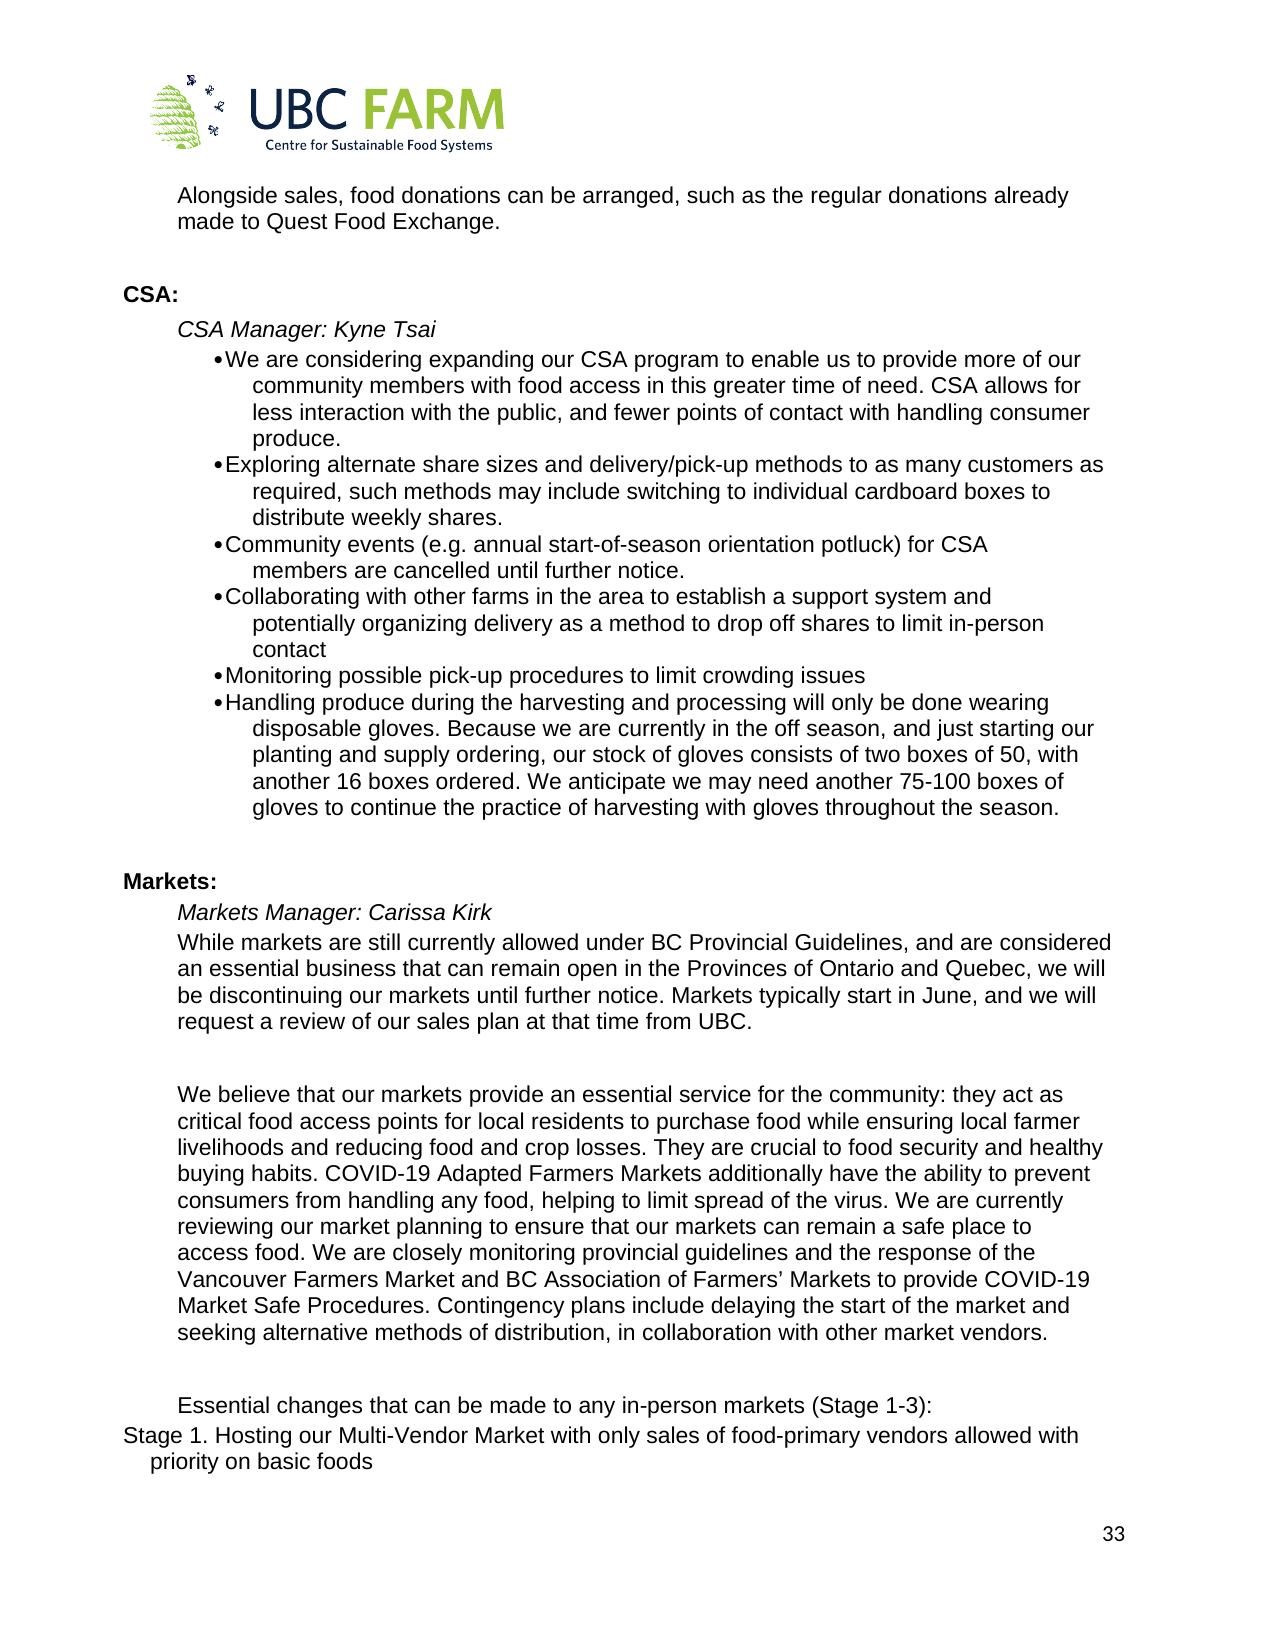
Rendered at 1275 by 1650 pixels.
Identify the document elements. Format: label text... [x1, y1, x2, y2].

list Collaborating with other farms in the area to establish a support system and potentially organizing delivery as a method to drop off shares to limit in-person contact [214, 583, 1091, 662]
text Stage 1. Hosting our Multi-Vendor Market with only sales of food-primary vendors allowed with priority on basic foods [123, 1422, 1125, 1475]
text While markets are still currently allowed under BC Provincial Guidelines, and are considered an essential business that can remain open in the Provinces of Ontario and Quebec, we will be discontinuing our markets until further notice. Markets typically start in June, and we will request a review of our sales plan at that time from UBC. [177, 929, 1112, 1034]
text CSA: [123, 281, 1125, 308]
list We are considering expanding our CSA program to enable us to provide more of our community members with food access in this greater time of need. CSA allows for less interaction with the public, and fewer points of contact with handling consumer produce. [214, 346, 1101, 451]
text Alongside sales, food donations can be arranged, such as the regular donations already made to Quest Food Exchange. [177, 182, 1097, 234]
text Markets Manager: Carissa Kirk [177, 899, 1125, 925]
picture [150, 75, 504, 154]
list Exploring alternate share sizes and delivery/pick-up methods to as many customers as required, such methods may include switching to individual cardboard boxes to distribute weekly shares. [214, 451, 1113, 531]
text We believe that our markets provide an essential service for the community: they act as critical food access points for local residents to purchase food while ensuring local farmer livelihoods and reducing food and crop losses. They are crucial to food security and healthy buying habits. COVID-19 Adapted Farmers Markets additionally have the ability to prevent consumers from handling any food, helping to limit spread of the virus. We are currently reviewing our market planning to ensure that our markets can remain a safe place to access food. We are closely monitoring provincial guidelines and the response of the Vancouver Farmers Market and BC Association of Farmers’ Markets to provide COVID-19 Market Safe Procedures. Contingency plans include delaying the start of the market and seeking alternative methods of distribution, in collaboration with other market vendors. [177, 1081, 1104, 1345]
list Monitoring possible pick-up procedures to limit crowding issues [214, 662, 1125, 689]
text Markets: [123, 868, 1125, 894]
text CSA Manager: Kyne Tsai [177, 316, 1125, 342]
list Handling produce during the harvesting and processing will only be done wearing disposable gloves. Because we are currently in the off season, and just starting our planting and supply ordering, our stock of gloves consists of two boxes of 50, with another 16 boxes ordered. We anticipate we may need another 75-100 boxes of gloves to continue the practice of harvesting with gloves throughout the season. [214, 689, 1103, 820]
list Community events (e.g. annual start-of-season orientation potluck) for CSA members are cancelled until further notice. [214, 531, 1080, 583]
text Essential changes that can be made to any in-person markets (Stage 1-3): [177, 1392, 1125, 1418]
